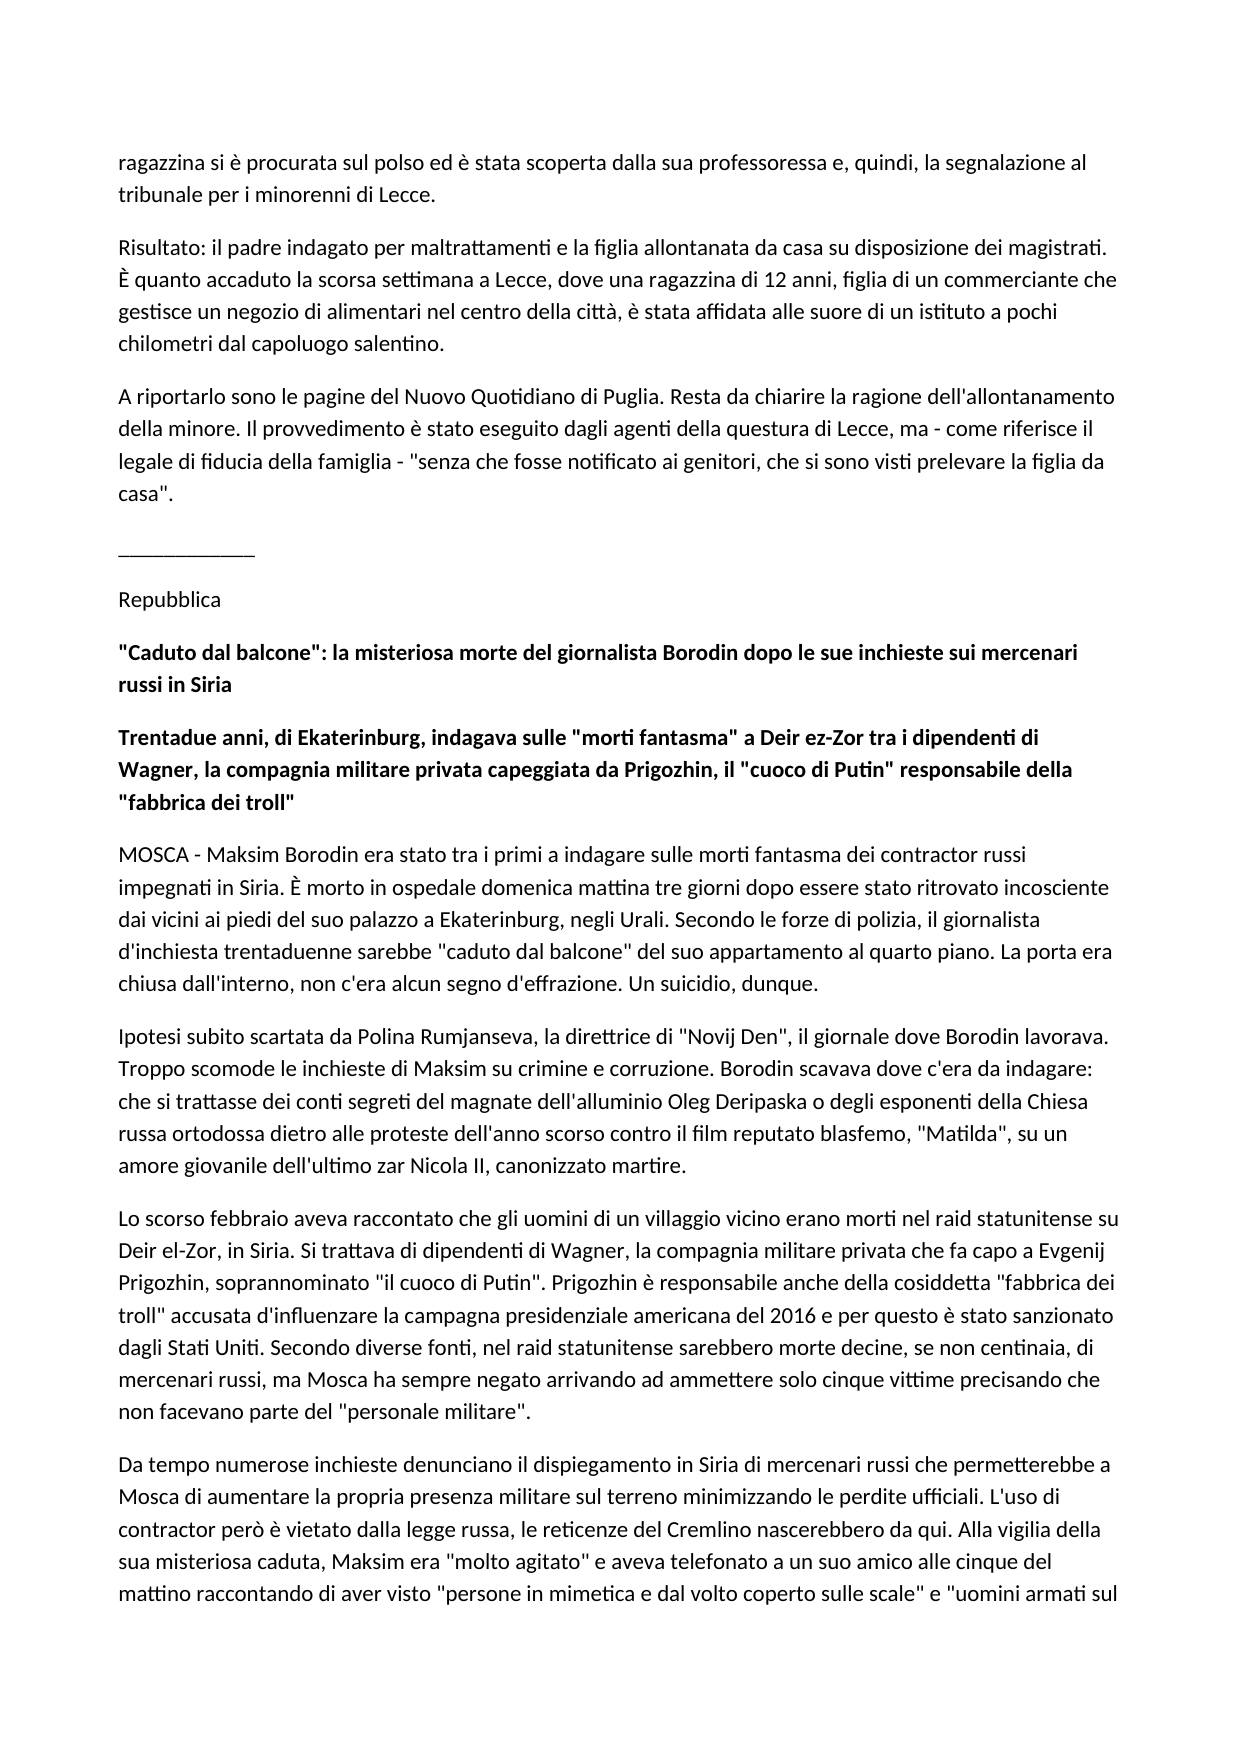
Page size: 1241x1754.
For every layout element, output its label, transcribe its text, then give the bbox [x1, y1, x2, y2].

text Trentadue anni, di Ekaterinburg, indagava sulle "morti fantasma" a Deir ez-Zor tra i dipendenti di Wagner, la compagnia militare privata capeggiata da Prigozhin, il "cuoco di Putin" responsabile della "fabbrica dei troll" [118, 723, 1122, 816]
text Risultato: il padre indagato per maltrattamenti e la figlia allontanata da casa su disposizione dei magistrati. È quanto accaduto la scorsa settimana a Lecce, dove una ragazzina di 12 anni, figlia di un commerciante che gestisce un negozio di alimentari nel centro della città, è stata affidata alle suore di un istituto a pochi chilometri dal capoluogo salentino. [118, 233, 1122, 357]
text MOSCA - Maksim Borodin era stato tra i primi a indagare sulle morti fantasma dei contractor russi impegnati in Siria. È morto in ospedale domenica mattina tre giorni dopo essere stato ritrovato incosciente dai vicini ai piedi del suo palazzo a Ekaterinburg, negli Urali. Secondo le forze di polizia, il giornalista d'inchiesta trentaduenne sarebbe "caduto dal balcone" del suo appartamento al quarto piano. La porta era chiusa dall'interno, non c'era alcun segno d'effrazione. Un suicidio, dunque. [118, 841, 1122, 997]
text ____________ [118, 532, 1122, 560]
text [118, 148, 1122, 208]
text Ipotesi subito scartata da Polina Rumjanseva, la direttrice di "Novij Den", il giornale dove Borodin lavorava. Troppo scomode le inchieste di Maksim su crimine e corruzione. Borodin scavava dove c'era da indagare: che si trattasse dei conti segreti del magnate dell'alluminio Oleg Deripaska o degli esponenti della Chiesa russa ortodossa dietro alle proteste dell'anno scorso contro il film reputato blasfemo, "Matilda", su un amore giovanile dell'ultimo zar Nicola II, canonizzato martire. [118, 1022, 1122, 1179]
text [118, 1450, 1122, 1607]
text A riportarlo sono le pagine del Nuovo Quotidiano di Puglia. Resta da chiarire la ragione dell'allontanamento della minore. Il provvedimento è stato eseguito dagli agenti della questura di Lecce, ma - come riferisce il legale di fiducia della famiglia - "senza che fosse notificato ai genitori, che si sono visti prelevare la figlia da casa". [118, 382, 1122, 507]
text Repubblica [118, 585, 1122, 613]
text Lo scorso febbraio aveva raccontato che gli uomini di un villaggio vicino erano morti nel raid statunitense su Deir el-Zor, in Siria. Si trattava di dipendenti di Wagner, la compagnia militare privata che fa capo a Evgenij Prigozhin, soprannominato "il cuoco di Putin". Prigozhin è responsabile anche della cosiddetta "fabbrica dei troll" accusata d'influenzare la campagna presidenziale americana del 2016 e per questo è stato sanzionato dagli Stati Uniti. Secondo diverse fonti, nel raid statunitense sarebbero morte decine, se non centinaia, di mercenari russi, ma Mosca ha sempre negato arrivando ad ammettere solo cinque vittime precisando che non facevano parte del "personale militare". [118, 1204, 1122, 1425]
text "Caduto dal balcone": la misteriosa morte del giornalista Borodin dopo le sue inchieste sui mercenari russi in Siria [118, 638, 1122, 698]
